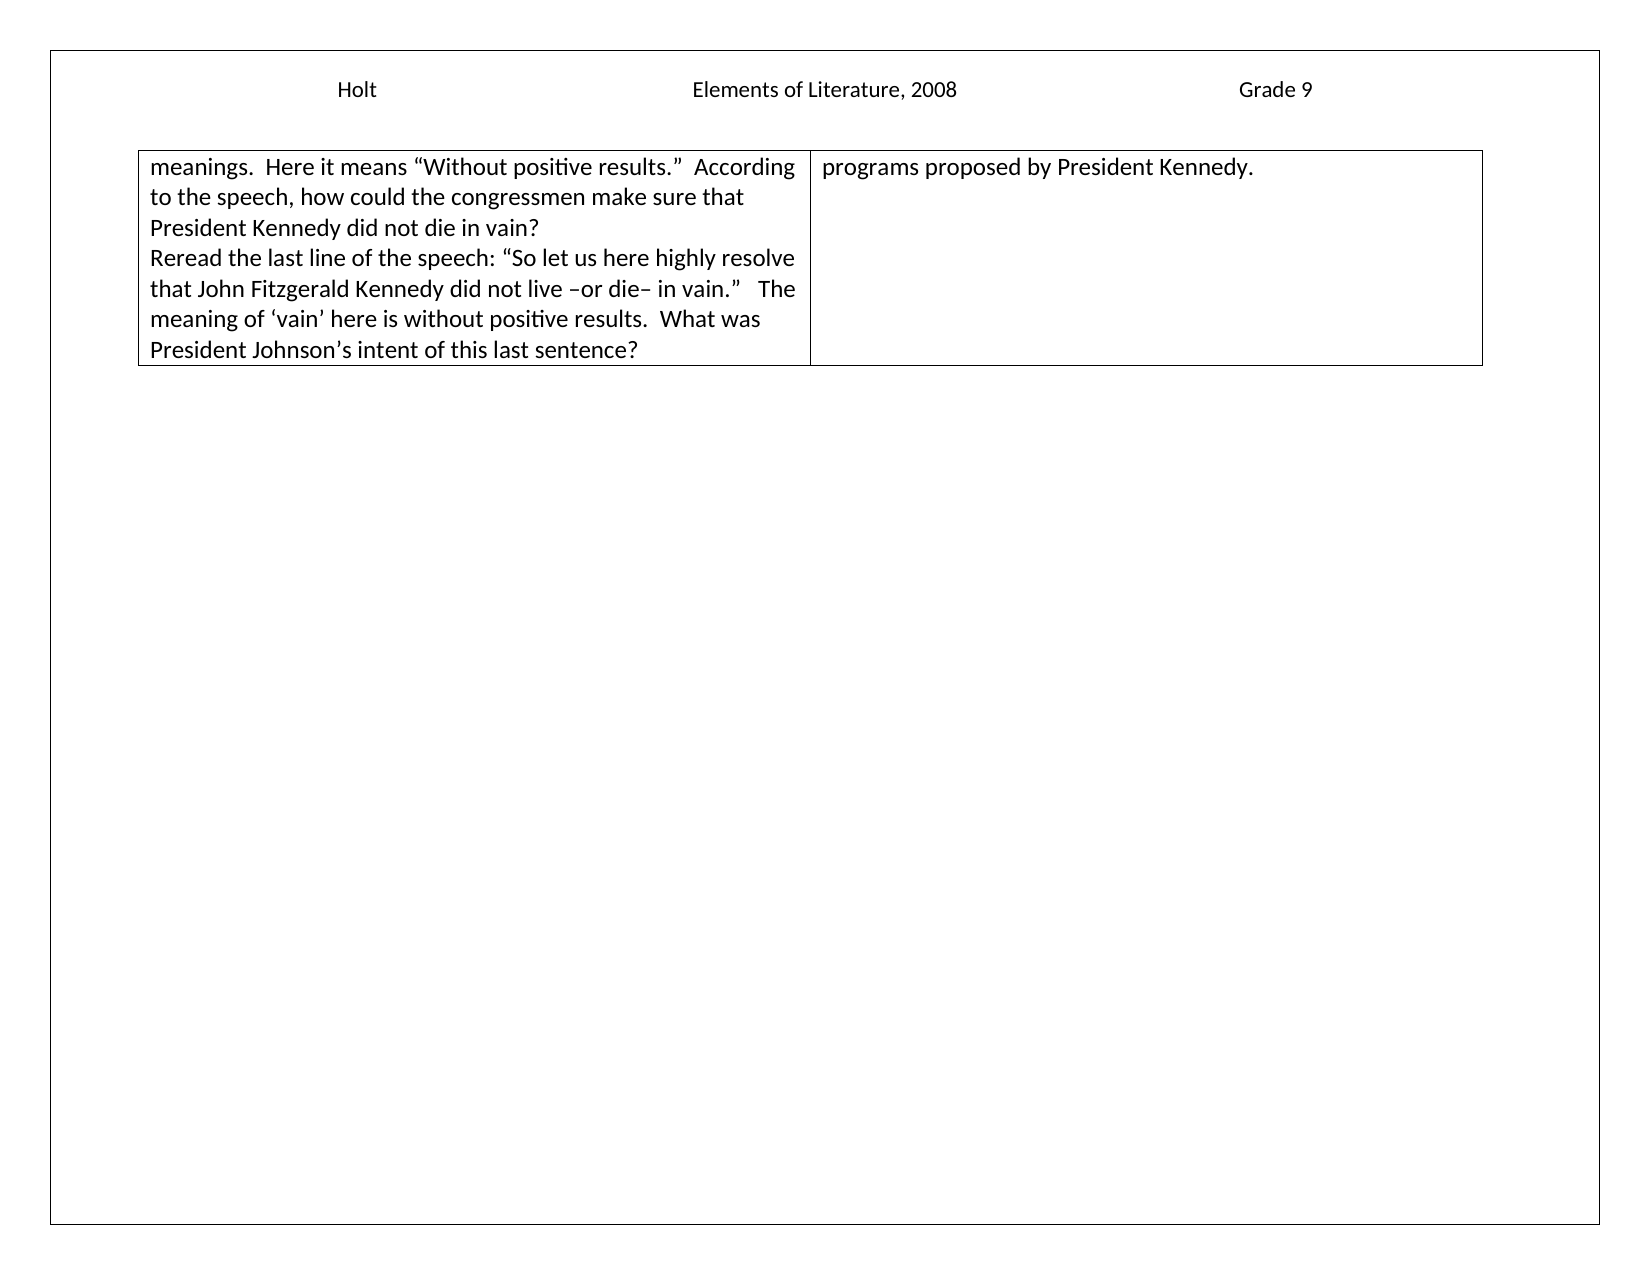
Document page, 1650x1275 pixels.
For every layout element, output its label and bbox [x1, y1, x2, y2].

table_cell [139, 151, 810, 365]
table_cell [811, 151, 1482, 365]
